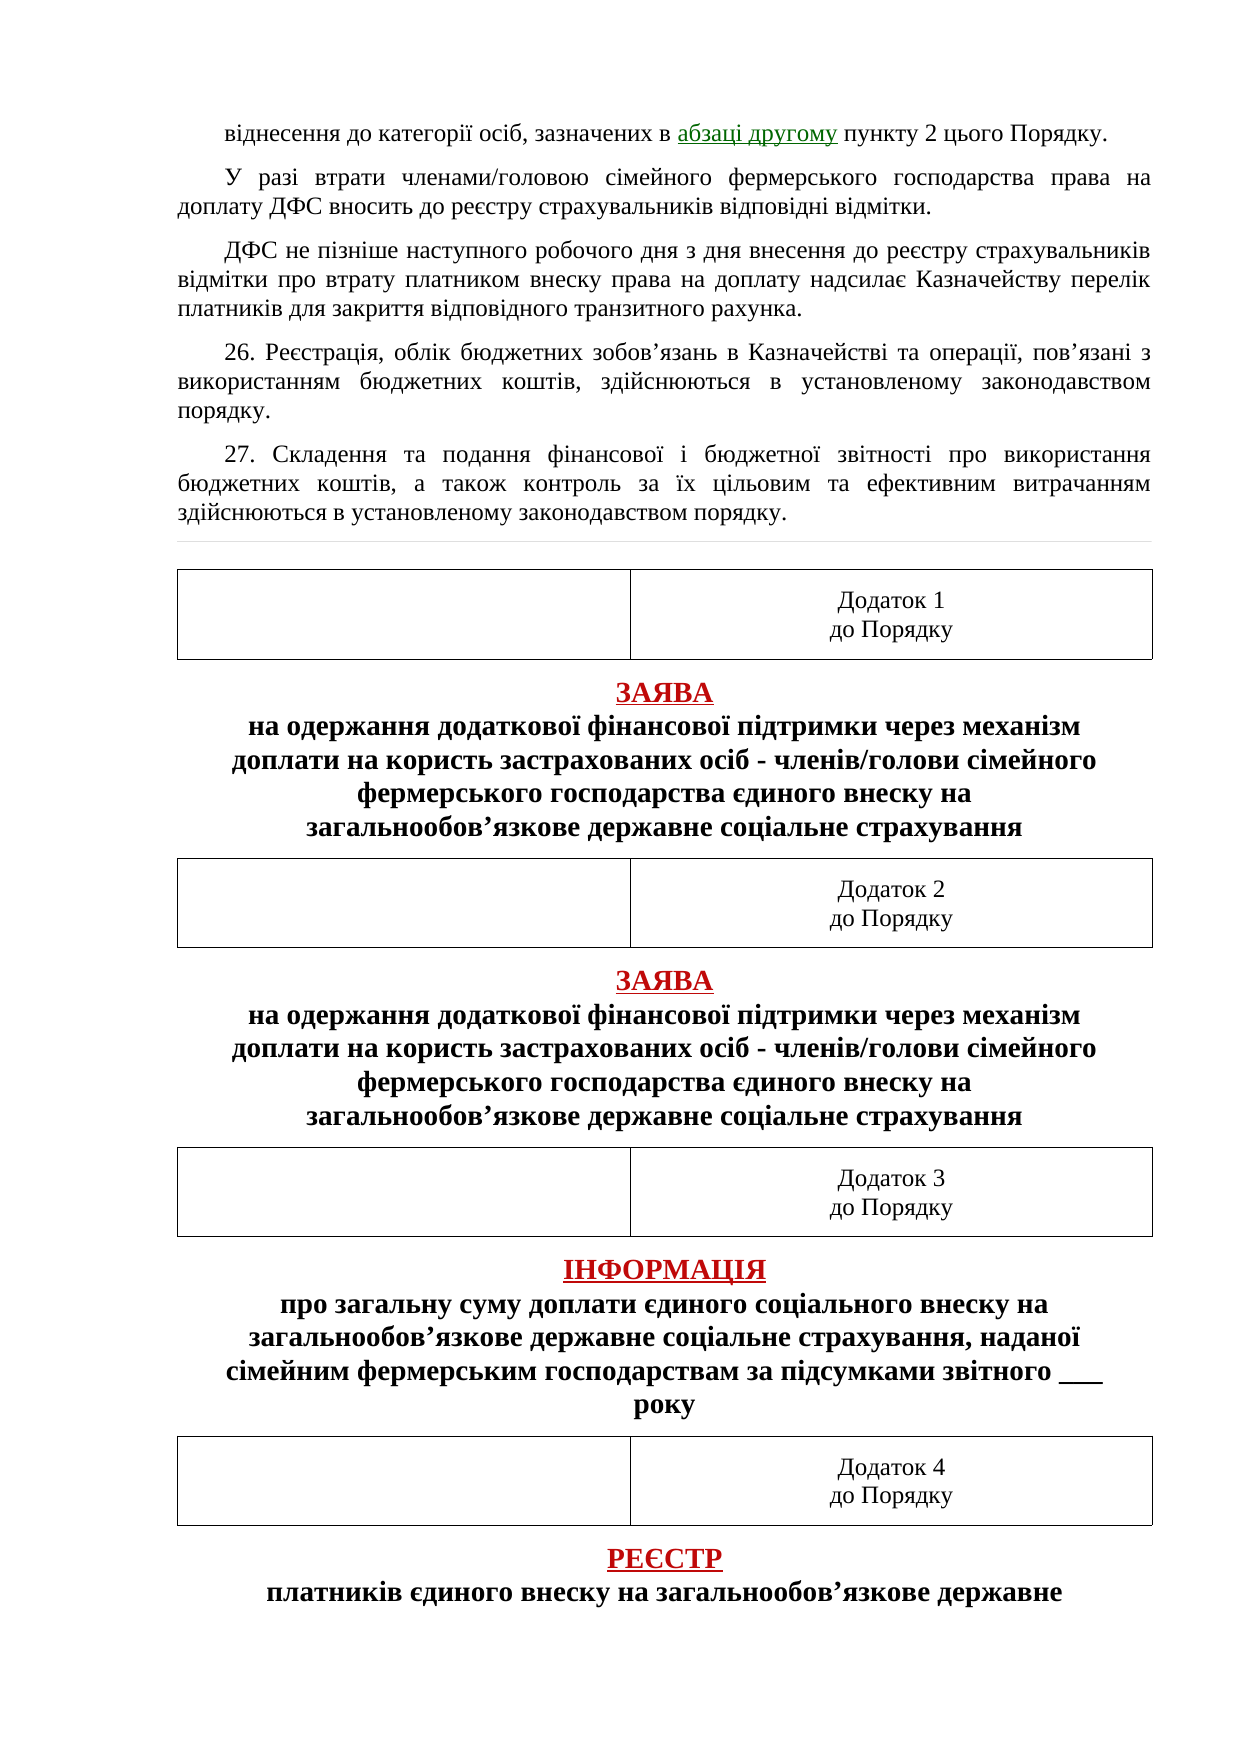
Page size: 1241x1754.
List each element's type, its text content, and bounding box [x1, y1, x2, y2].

table_header Додаток 4 до Порядку [631, 1437, 1152, 1525]
text ДФС не пізніше наступного робочого дня з дня внесення до реєстру страхувальників відмітки про втрату платником внеску права на доплату надсилає Казначейству перелік платників для закриття відповідного транзитного рахунка. [177, 236, 1152, 322]
text У разі втрати членами/головою сімейного фермерського господарства права на доплату ДФС вносить до реєстру страхувальників відповідні відмітки. [177, 162, 1152, 220]
table_header [178, 859, 630, 947]
text віднесення до категорії осіб, зазначених в абзаці другому пункту 2 цього Порядку. [177, 118, 1152, 147]
text ЗАЯВА на одержання додаткової фінансової підтримки через механізм доплати на користь застрахованих осіб - членів/голови сімейного фермерського господарства єдиного внеску на загальнообов’язкове державне соціальне страхування [224, 963, 1105, 1131]
text 27. Складення та подання фінансової і бюджетної звітності про використання бюджетних коштів, а також контроль за їх цільовим та ефективним витрачанням здійснюються в установленому законодавством порядку. [177, 439, 1152, 526]
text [224, 1541, 1105, 1608]
table_header [178, 570, 630, 658]
text ІНФОРМАЦІЯ про загальну суму доплати єдиного соціального внеску на загальнообов’язкове державне соціальне страхування, наданої сімейним фермерським господарствам за підсумками звітного ___ року [224, 1252, 1105, 1420]
table_header [178, 1148, 630, 1236]
text 26. Реєстрація, облік бюджетних зобов’язань в Казначействі та операції, пов’язані з використанням бюджетних коштів, здійснюються в установленому законодавством порядку. [177, 337, 1152, 424]
text ЗАЯВА на одержання додаткової фінансової підтримки через механізм доплати на користь застрахованих осіб - членів/голови сімейного фермерського господарства єдиного внеску на загальнообов’язкове державне соціальне страхування [224, 675, 1105, 842]
table_header Додаток 2 до Порядку [631, 859, 1152, 947]
table_header Додаток 1 до Порядку [631, 570, 1152, 658]
table_header [178, 1437, 630, 1525]
table_header Додаток 3 до Порядку [631, 1148, 1152, 1236]
